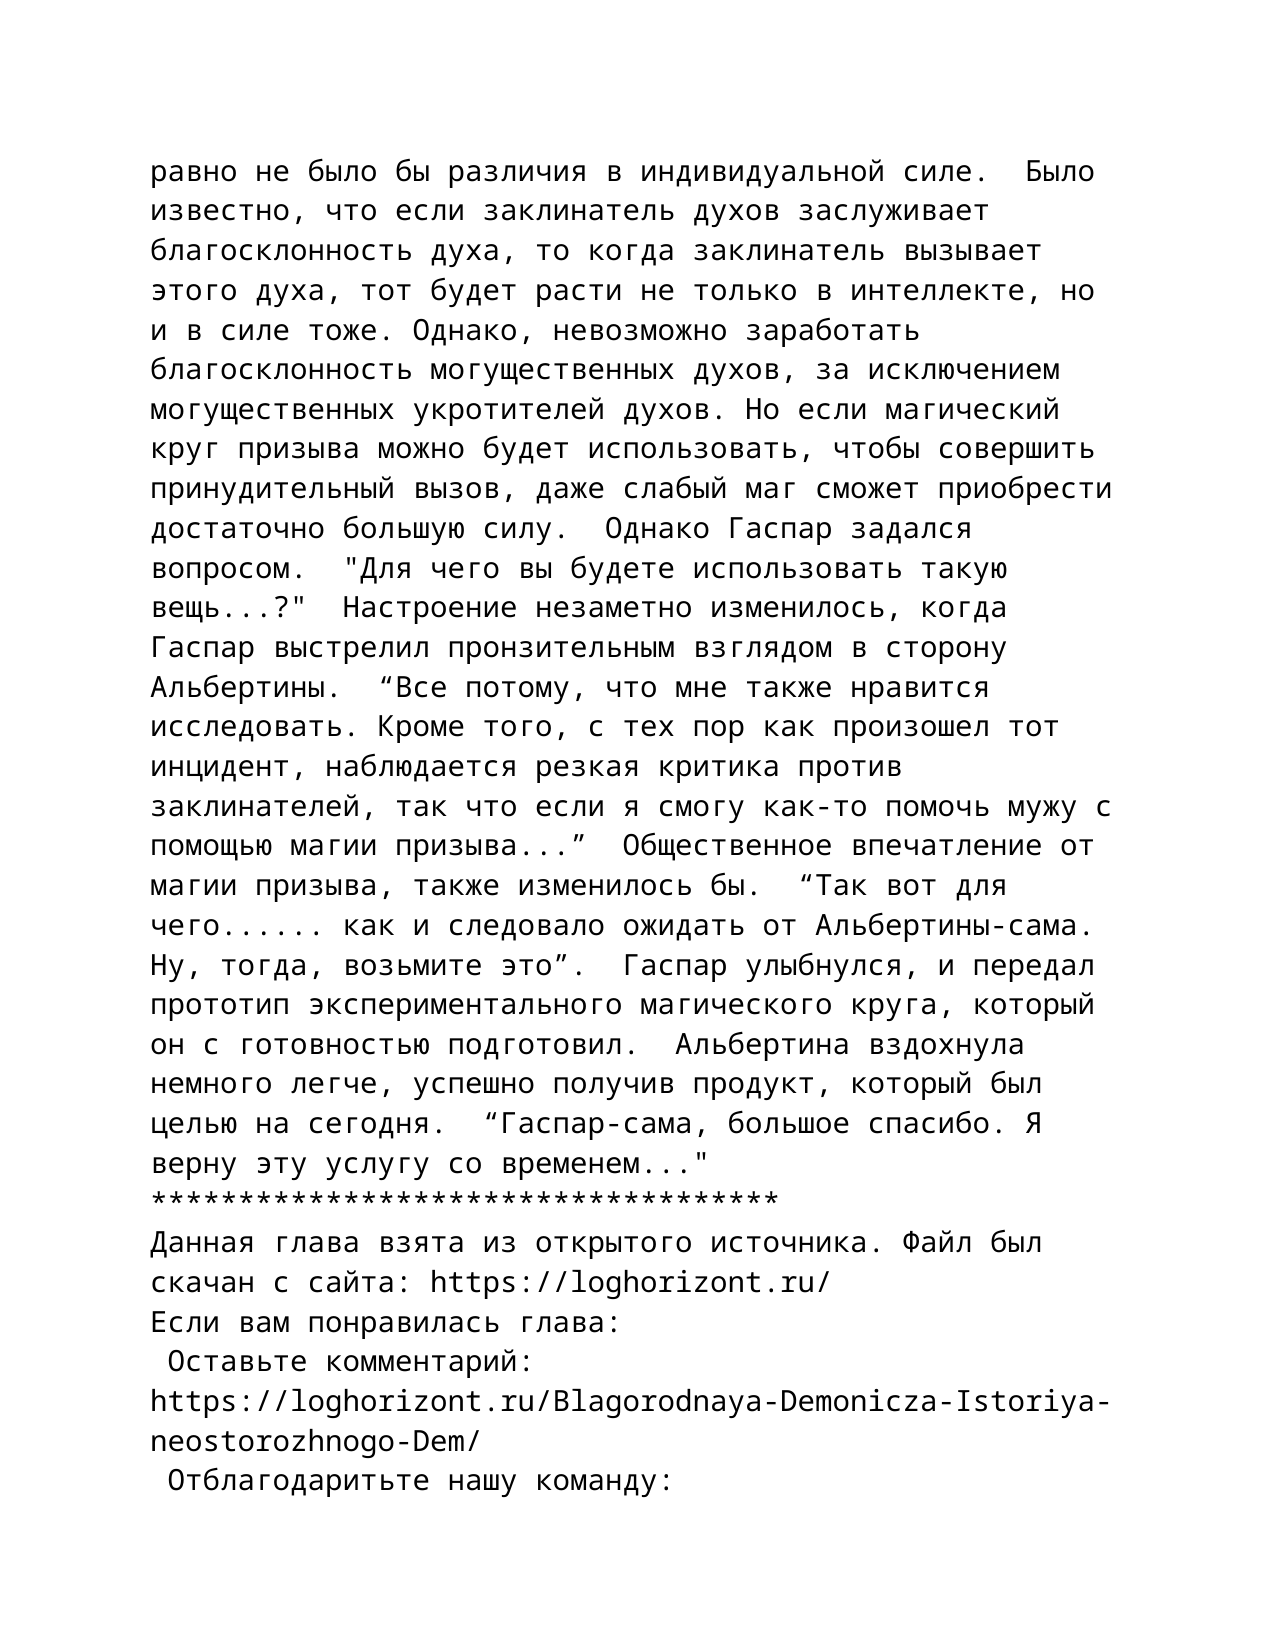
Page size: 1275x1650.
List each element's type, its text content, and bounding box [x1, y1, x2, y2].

text Если вам понравилась глава: [150, 1301, 1125, 1341]
text Оставьте комментарий: https://loghorizont.ru/Blagorodnaya-Demonicza-Istoriya-neostorozhnogo-Dem/ [150, 1341, 1125, 1460]
text Данная глава взята из открытого источника. Файл был скачан с сайта: https://loghorizont.ru/ [150, 1222, 1125, 1301]
text ************************************ [150, 1182, 1125, 1222]
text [150, 1460, 1125, 1499]
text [150, 150, 1125, 1182]
